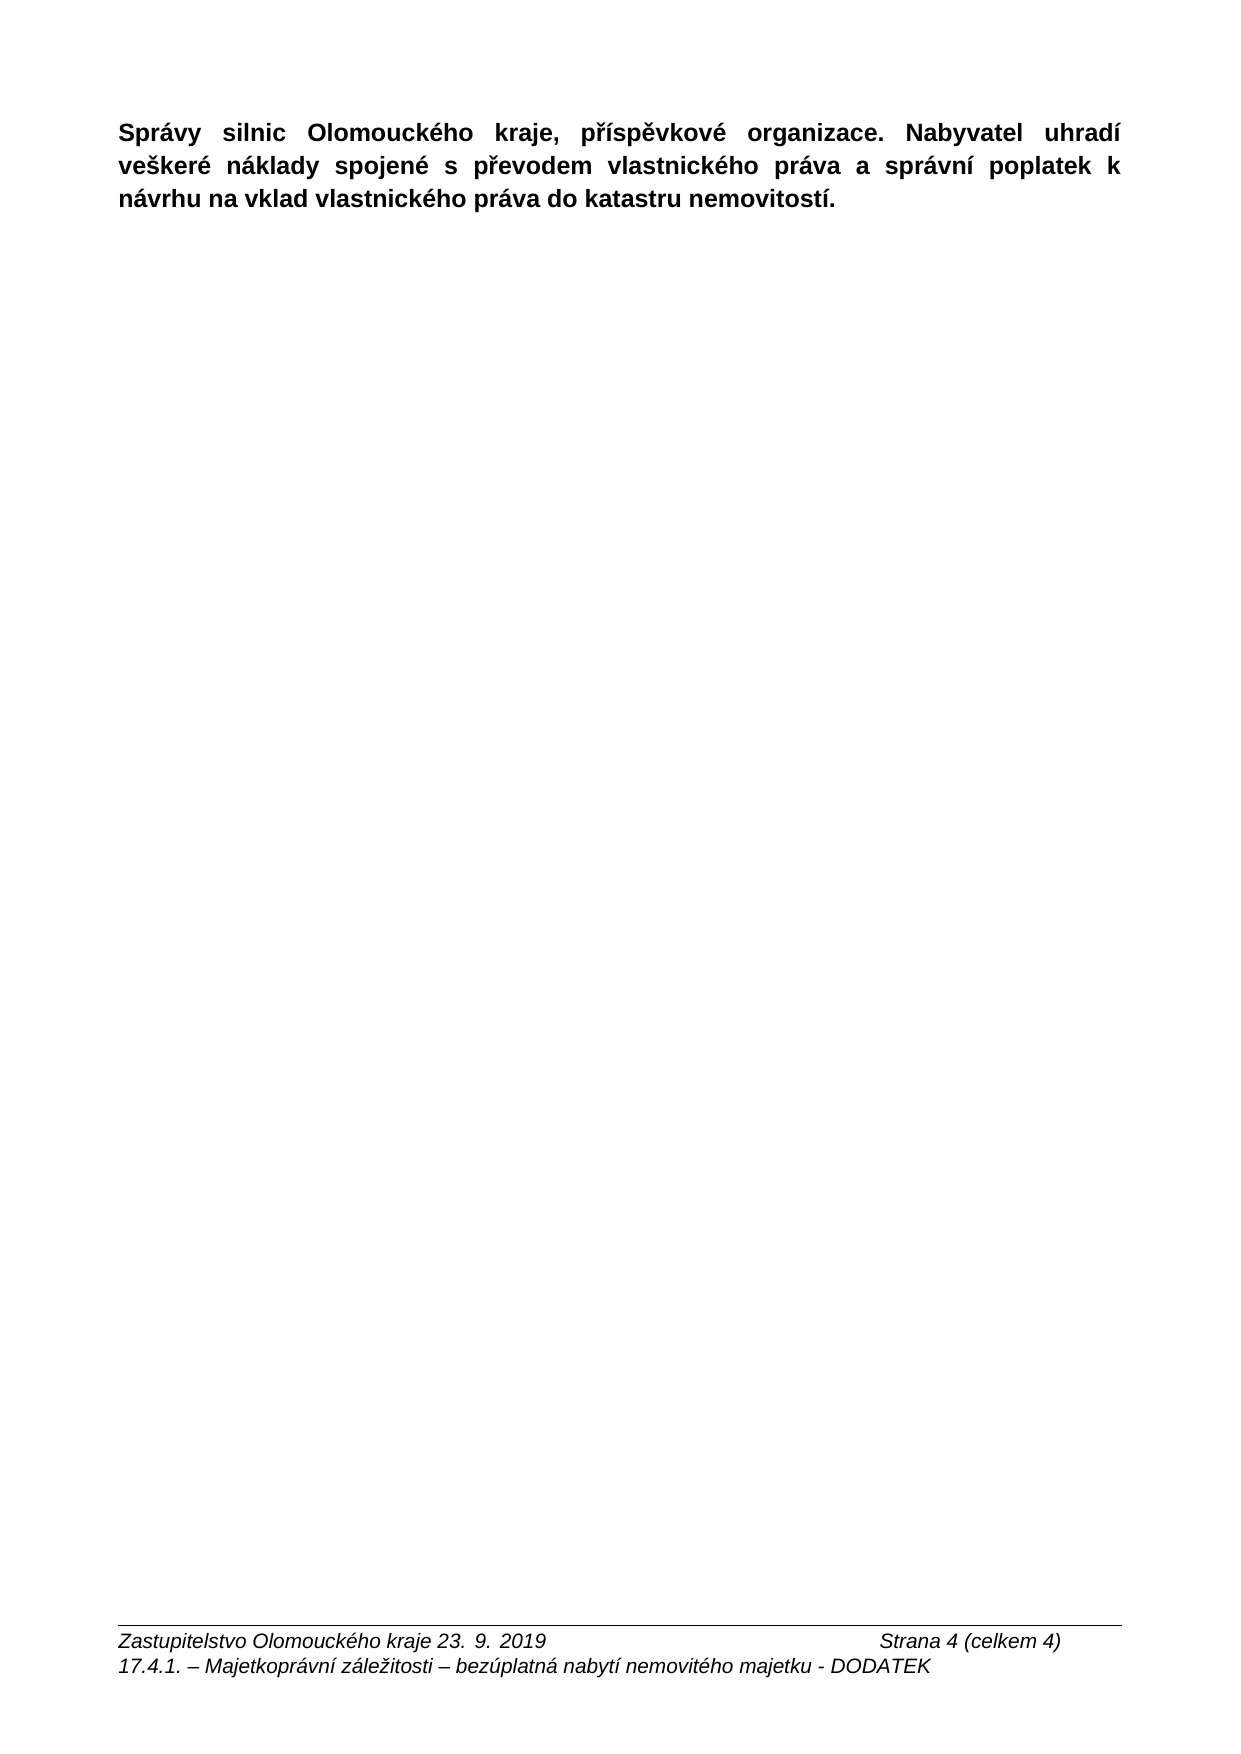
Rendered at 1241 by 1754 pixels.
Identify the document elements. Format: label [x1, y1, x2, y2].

text [118, 118, 1122, 213]
